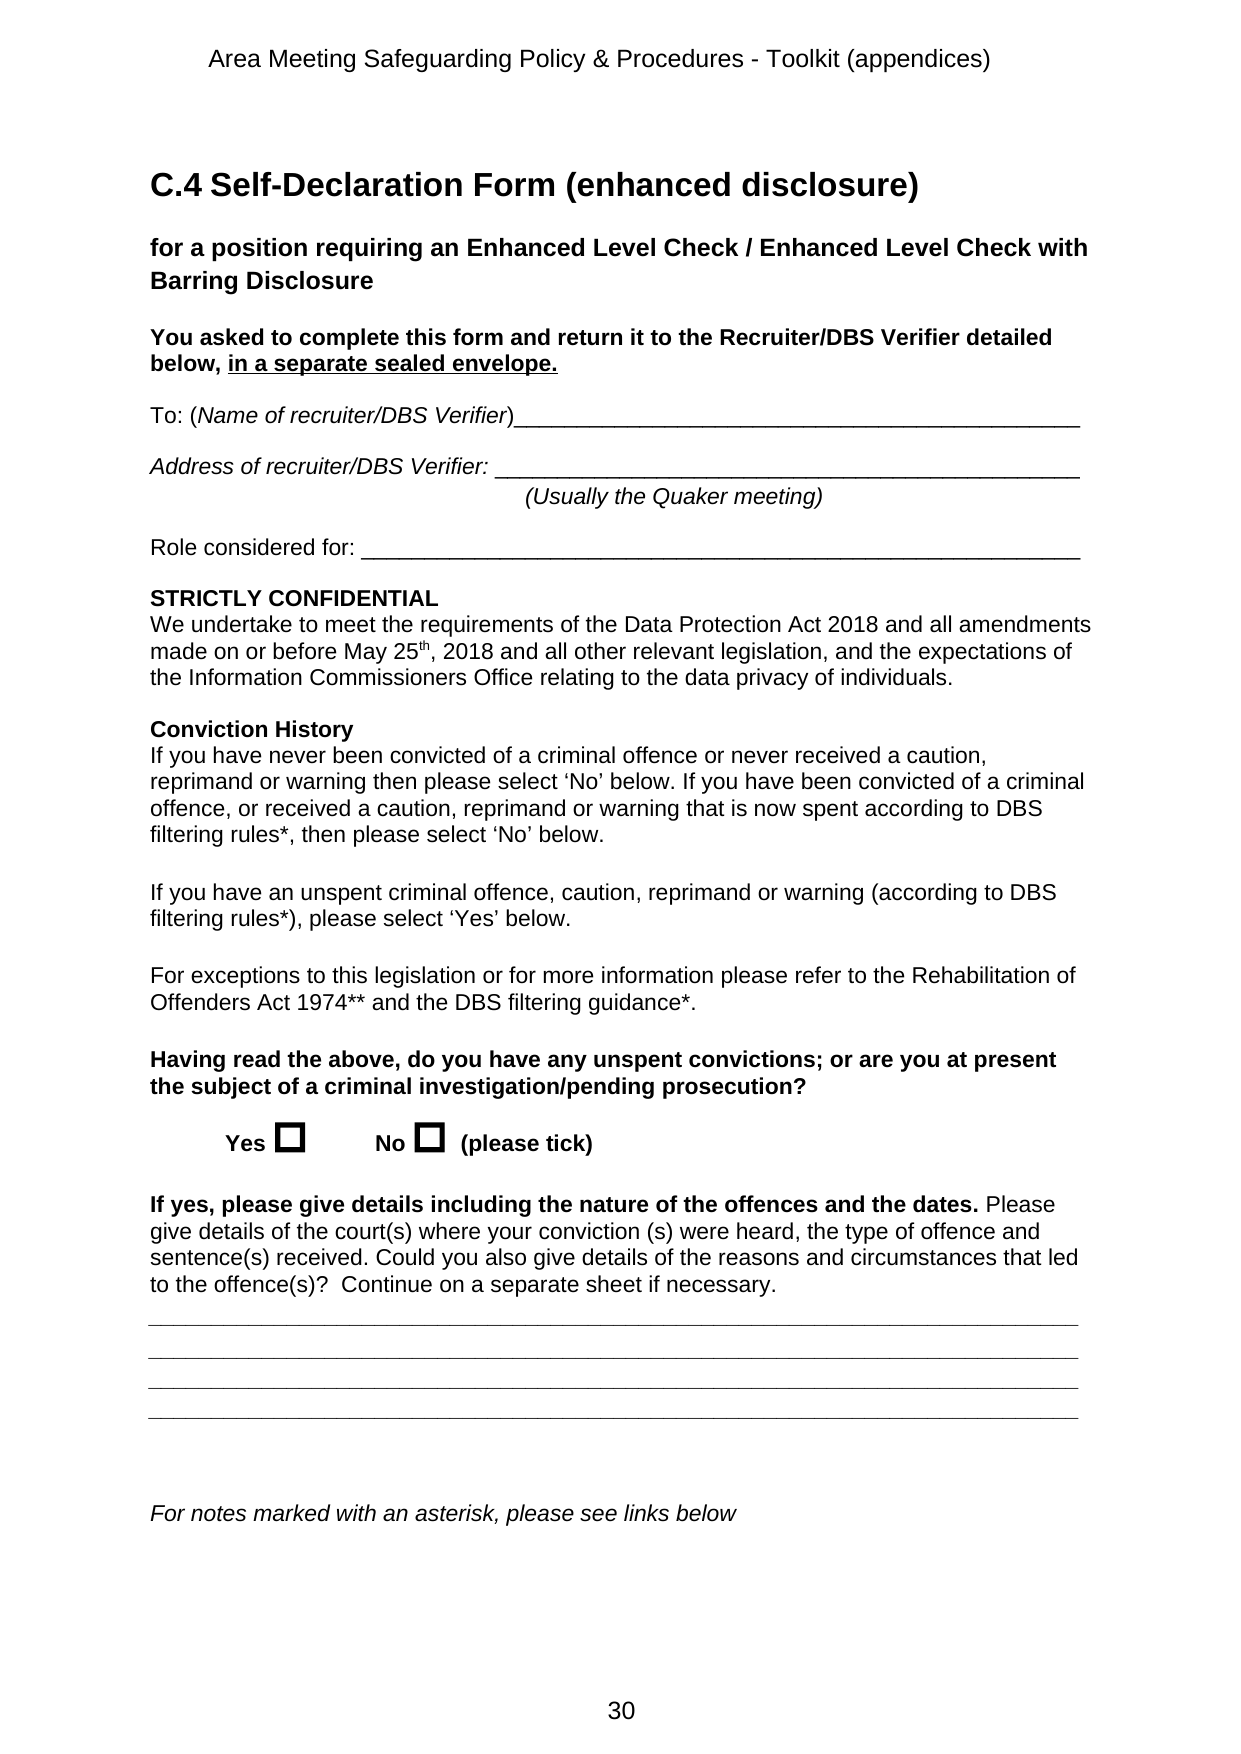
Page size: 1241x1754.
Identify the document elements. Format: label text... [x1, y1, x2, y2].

text for a position requiring an Enhanced Level Check / Enhanced Level Check with Barring Disclosure [150, 233, 1093, 295]
text Conviction History [150, 716, 1093, 742]
text (Usually the Quaker meeting) [525, 483, 1093, 509]
text Address of recruiter/DBS Verifier: [150, 453, 1093, 479]
text If yes, please give details including the nature of the offences and the dates. Please give details of the court(s) where your conviction (s) were heard, the type of offence and sentence(s) received. Could you also give details of the reasons and circumstances that led to the offence(s)? Continue on a separate sheet if necessary. [150, 1191, 1093, 1297]
text STRICTLY CONFIDENTIAL [150, 585, 1093, 611]
text To: (Name of recruiter/DBS Verifier) [150, 402, 1093, 428]
text If you have never been convicted of a criminal offence or never received a caution, reprimand or warning then please select ‘No’ below. If you have been convicted of a criminal offence, or received a caution, reprimand or warning that is now spent according to DBS filtering rules*, then please select ‘No’ below. [150, 742, 1093, 847]
subtitle Self-Declaration Form (enhanced disclosure) [150, 165, 1093, 204]
text If you have an unspent criminal offence, caution, reprimand or warning (according to DBS filtering rules*), please select ‘Yes’ below. [150, 878, 1093, 931]
text You asked to complete this form and return it to the Recruiter/DBS Verifier detailed below, in a separate sealed envelope. [150, 324, 1093, 377]
text For notes marked with an asterisk, please see links below [150, 1500, 1093, 1527]
text Yes No (please tick) [225, 1124, 1093, 1160]
text We undertake to meet the requirements of the Data Protection Act 2018 and all amendments made on or before May 25th, 2018 and all other relevant legislation, and the expectations of the Information Commissioners Office relating to the data privacy of individuals. [150, 611, 1093, 691]
text Having read the above, do you have any unspent convictions; or are you at present the subject of a criminal investigation/pending prosecution? [150, 1046, 1093, 1099]
text For exceptions to this legislation or for more information please refer to the Rehabilitation of Offenders Act 1974** and the DBS filtering guidance*. [150, 962, 1093, 1015]
text Role considered for: [150, 534, 1093, 560]
